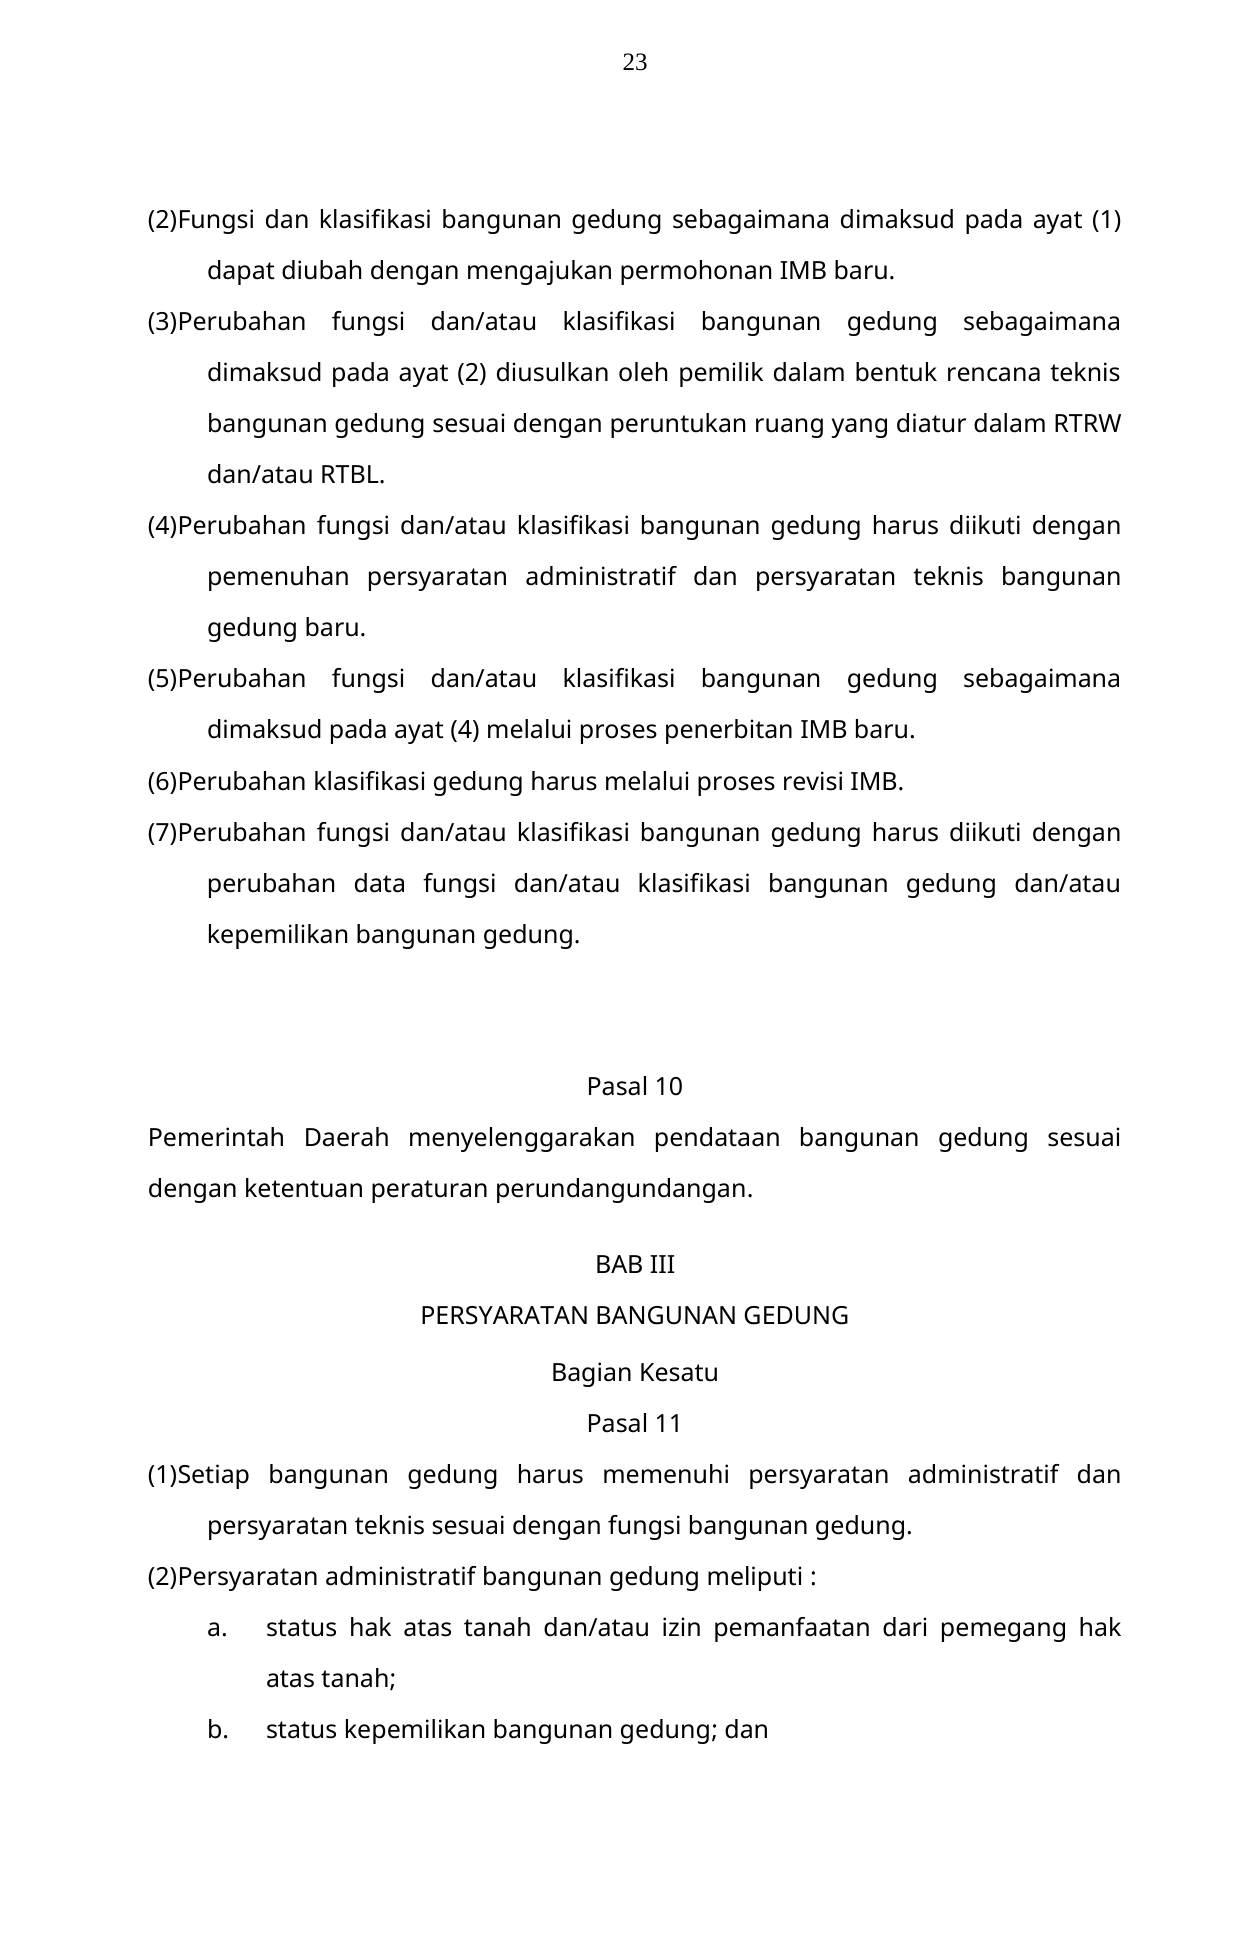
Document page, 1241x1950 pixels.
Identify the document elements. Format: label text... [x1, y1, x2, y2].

list Pasal 11 [148, 1406, 1122, 1440]
list Perubahan fungsi dan/atau klasifikasi bangunan gedung harus diikuti dengan perubahan data fungsi dan/atau klasifikasi bangunan gedung dan/atau kepemilikan bangunan gedung. [148, 814, 1122, 950]
list Perubahan fungsi dan/atau klasifikasi bangunan gedung sebagaimana dimaksud pada ayat (4) melalui proses penerbitan IMB baru. [148, 661, 1122, 746]
list Pemerintah Daerah menyelenggarakan pendataan bangunan gedung sesuai dengan ketentuan peraturan perundangundangan. [148, 1119, 1122, 1204]
list Bagian Kesatu [148, 1355, 1122, 1389]
list Perubahan fungsi dan/atau klasifikasi bangunan gedung harus diikuti dengan pemenuhan persyaratan administratif dan persyaratan teknis bangunan gedung baru. [148, 508, 1122, 644]
list status hak atas tanah dan/atau izin pemanfaatan dari pemegang hak atas tanah; [207, 1610, 1122, 1695]
list PERSYARATAN BANGUNAN GEDUNG [148, 1297, 1122, 1332]
list Pasal 10 [148, 1068, 1122, 1102]
list Persyaratan administratif bangunan gedung meliputi : [148, 1559, 1122, 1593]
list Setiap bangunan gedung harus memenuhi persyaratan administratif dan persyaratan teknis sesuai dengan fungsi bangunan gedung. [148, 1457, 1122, 1542]
list Perubahan klasifikasi gedung harus melalui proses revisi IMB. [148, 763, 1122, 797]
list Fungsi dan klasifikasi bangunan gedung sebagaimana dimaksud pada ayat (1) dapat diubah dengan mengajukan permohonan IMB baru. [148, 202, 1122, 287]
list status kepemilikan bangunan gedung; dan [207, 1712, 1122, 1746]
list BAB III [148, 1246, 1122, 1281]
list Perubahan fungsi dan/atau klasifikasi bangunan gedung sebagaimana dimaksud pada ayat (2) diusulkan oleh pemilik dalam bentuk rencana teknis bangunan gedung sesuai dengan peruntukan ruang yang diatur dalam RTRW dan/atau RTBL. [148, 304, 1122, 491]
